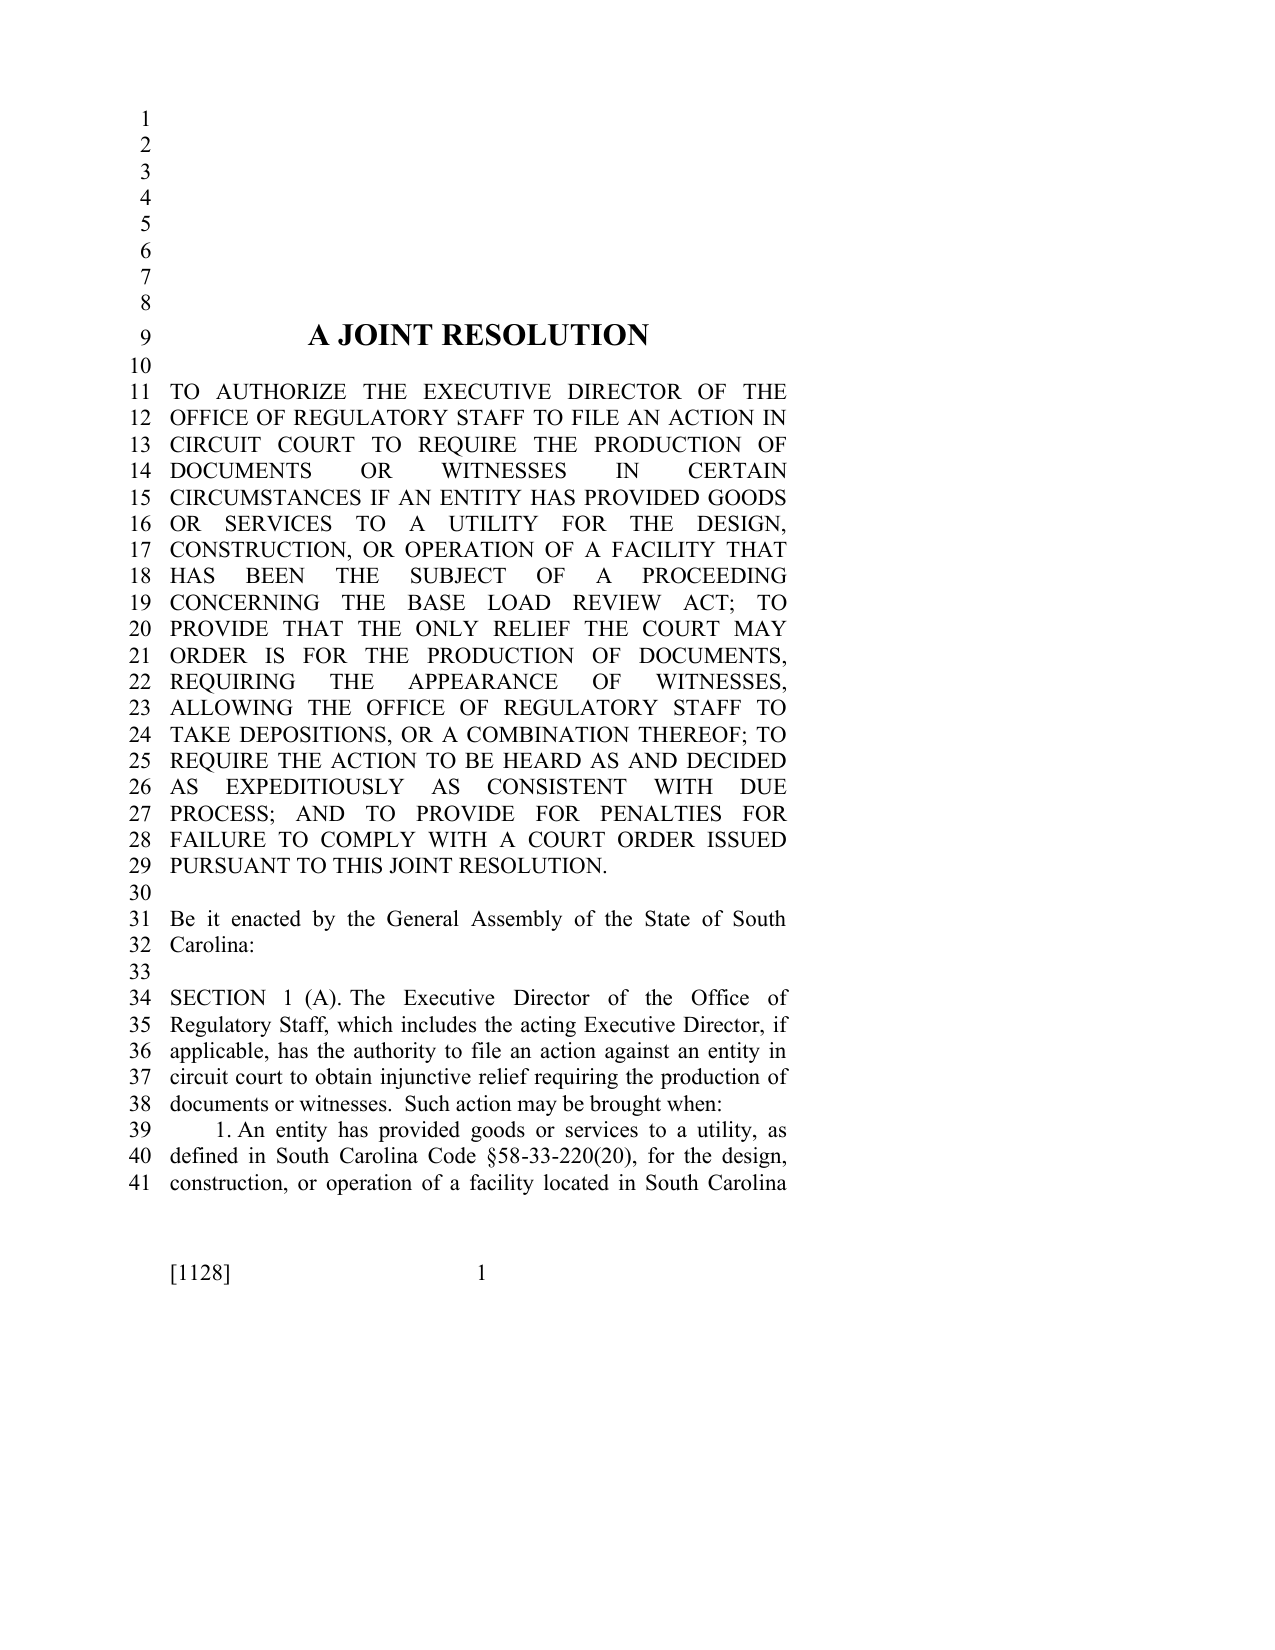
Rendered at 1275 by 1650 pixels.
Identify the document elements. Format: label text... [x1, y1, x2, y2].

text Be it enacted by the General Assembly of the State of South Carolina: [169, 905, 787, 958]
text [169, 1116, 787, 1195]
text A JOINT RESOLUTION [169, 316, 787, 352]
text TO AUTHORIZE THE EXECUTIVE DIRECTOR OF THE OFFICE OF REGULATORY STAFF TO FILE AN ACTION IN CIRCUIT COURT TO REQUIRE THE PRODUCTION OF DOCUMENTS OR WITNESSES IN CERTAIN CIRCUMSTANCES IF AN ENTITY HAS PROVIDED GOODS OR SERVICES TO A UTILITY FOR THE DESIGN, CONSTRUCTION, OR OPERATION OF A FACILITY THAT HAS BEEN THE SUBJECT OF A PROCEEDING CONCERNING THE BASE LOAD REVIEW ACT; TO PROVIDE THAT THE ONLY RELIEF THE COURT MAY ORDER IS FOR THE PRODUCTION OF DOCUMENTS, REQUIRING THE APPEARANCE OF WITNESSES, ALLOWING THE OFFICE OF REGULATORY STAFF TO TAKE DEPOSITIONS, OR A COMBINATION THEREOF; TO REQUIRE THE ACTION TO BE HEARD AS AND DECIDED AS EXPEDITIOUSLY AS CONSISTENT WITH DUE PROCESS; AND TO PROVIDE FOR PENALTIES FOR FAILURE TO COMPLY WITH A COURT ORDER ISSUED PURSUANT TO THIS JOINT RESOLUTION. [169, 378, 787, 879]
text SECTION 1 (A). The Executive Director of the Office of Regulatory Staff, which includes the acting Executive Director, if applicable, has the authority to file an action against an entity in circuit court to obtain injunctive relief requiring the production of documents or witnesses. Such action may be brought when: [169, 984, 787, 1116]
